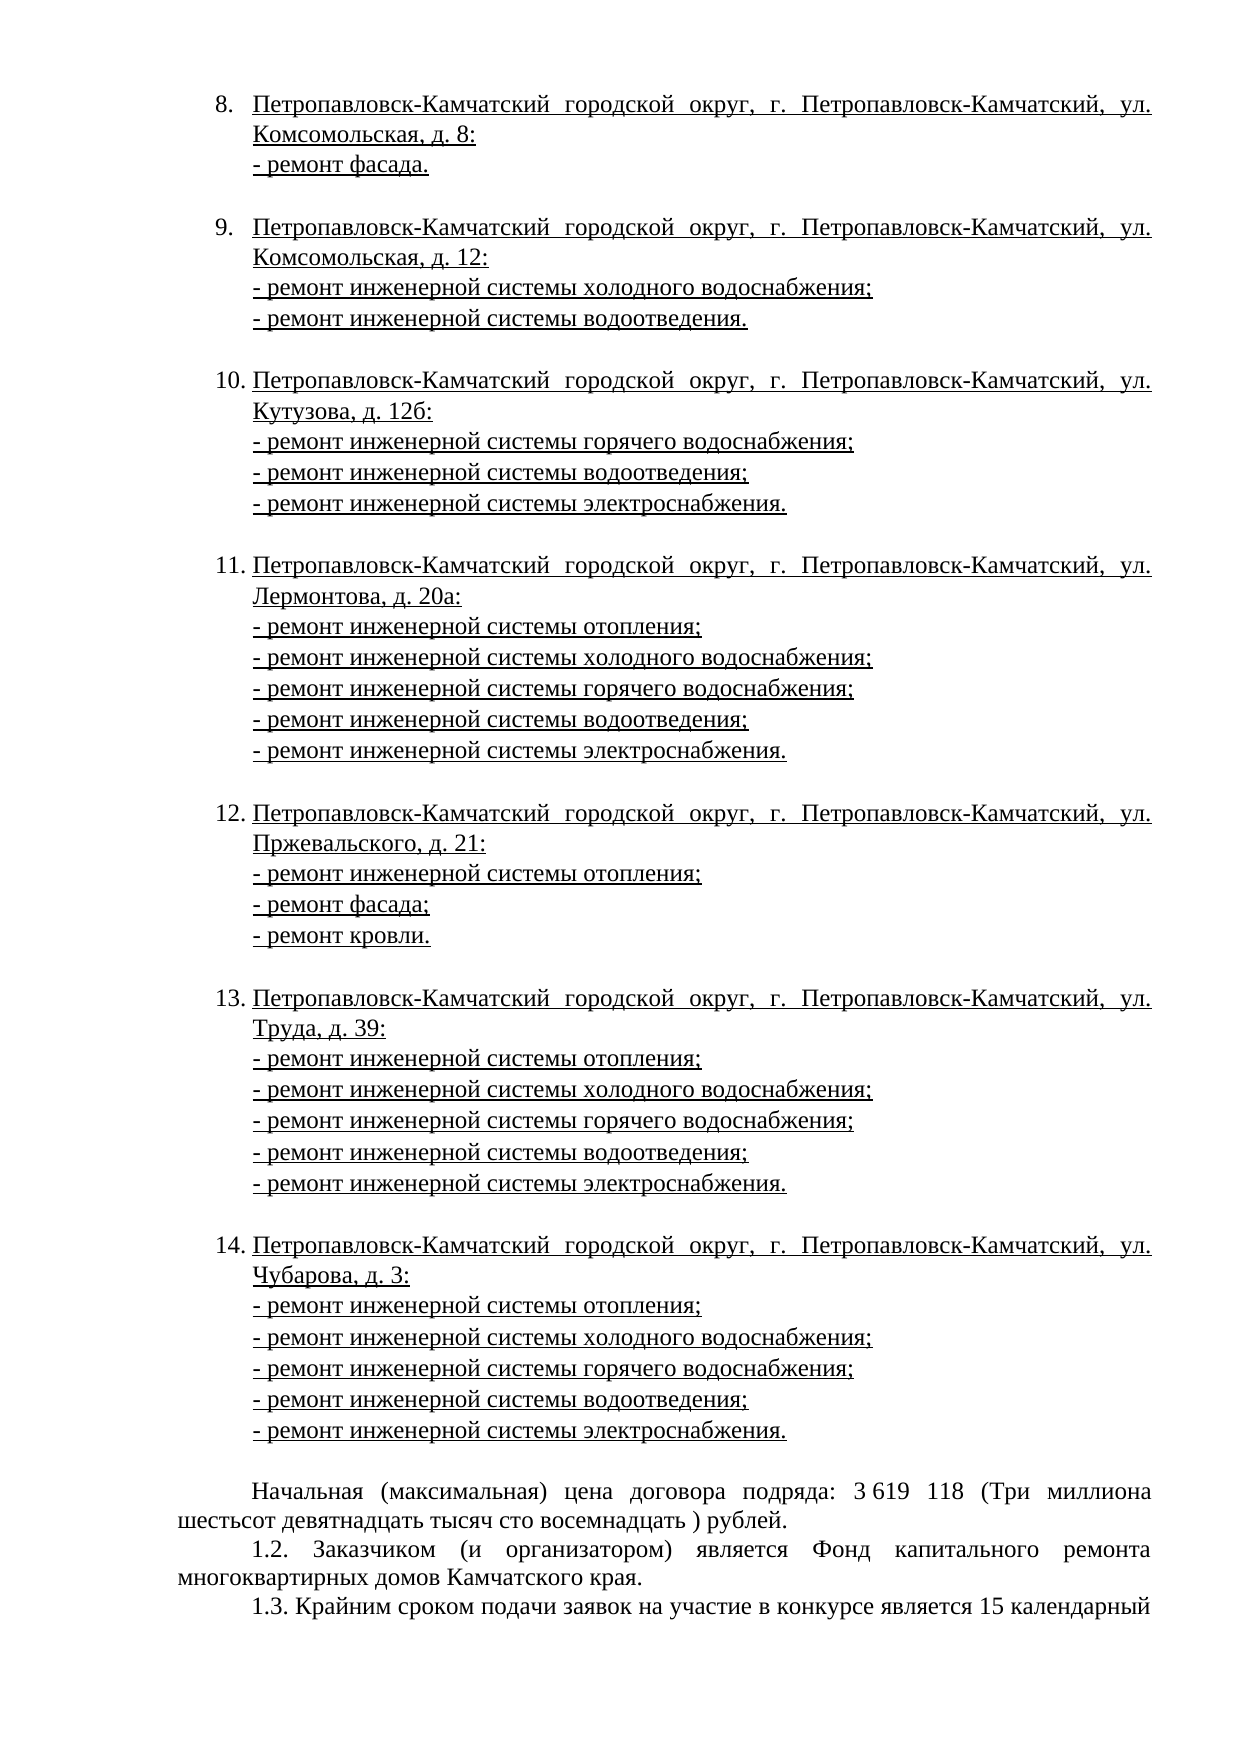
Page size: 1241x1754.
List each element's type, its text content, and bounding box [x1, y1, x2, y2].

list Петропавловск-Камчатский городской округ, г. Петропавловск-Камчатский, ул. Комсомольская, д. 12: [215, 212, 1152, 271]
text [177, 1591, 1152, 1620]
list - ремонт инженерной системы холодного водоснабжения; [177, 272, 1152, 301]
list - ремонт инженерной системы горячего водоснабжения; [252, 1106, 1152, 1134]
list Петропавловск-Камчатский городской округ, г. Петропавловск-Камчатский, ул. Чубарова, д. 3: [215, 1230, 1152, 1289]
list - ремонт инженерной системы водоотведения; [252, 1137, 1152, 1165]
list - ремонт инженерной системы электроснабжения. [177, 488, 1152, 517]
list Петропавловск-Камчатский городской округ, г. Петропавловск-Камчатский, ул. Пржевальского, д. 21: [215, 798, 1152, 857]
list - ремонт инженерной системы водоотведения; [252, 704, 1152, 733]
list Петропавловск-Камчатский городской округ, г. Петропавловск-Камчатский, ул. Труда, д. 39: [215, 983, 1152, 1042]
list - ремонт фасада. [177, 149, 1152, 178]
list - ремонт инженерной системы отопления; [252, 858, 1152, 887]
list - ремонт инженерной системы отопления; [252, 1291, 1152, 1319]
list - ремонт инженерной системы горячего водоснабжения; [177, 426, 1152, 455]
list Петропавловск-Камчатский городской округ, г. Петропавловск-Камчатский, ул. Кутузова, д. 12б: [215, 366, 1152, 425]
text Начальная (максимальная) цена договора подряда: 3 619 118 (Три миллиона шестьсот девятнадцать тысяч сто восемнадцать ) рублей. [177, 1476, 1152, 1534]
list Петропавловск-Камчатский городской округ, г. Петропавловск-Камчатский, ул. Комсомольская, д. 8: [215, 89, 1152, 148]
list - ремонт инженерной системы электроснабжения. [252, 1168, 1152, 1196]
list - ремонт инженерной системы горячего водоснабжения; [252, 673, 1152, 702]
list - ремонт инженерной системы отопления; [252, 1043, 1152, 1072]
list - ремонт фасада; [252, 889, 1152, 918]
list - ремонт инженерной системы электроснабжения. [252, 1415, 1152, 1443]
list - ремонт инженерной системы холодного водоснабжения; [252, 1322, 1152, 1350]
list - ремонт инженерной системы электроснабжения. [252, 736, 1152, 764]
list - ремонт инженерной системы водоотведения; [252, 1384, 1152, 1412]
list Петропавловск-Камчатский городской округ, г. Петропавловск-Камчатский, ул. Лермонтова, д. 20а: [215, 551, 1152, 610]
list - ремонт инженерной системы отопления; [252, 611, 1152, 640]
text 1.2. Заказчиком (и организатором) является Фонд капитального ремонта многоквартирных домов Камчатского края. [177, 1534, 1152, 1591]
list - ремонт кровли. [252, 921, 1152, 949]
list - ремонт инженерной системы водоотведения; [177, 457, 1152, 486]
list - ремонт инженерной системы холодного водоснабжения; [252, 1074, 1152, 1103]
list - ремонт инженерной системы холодного водоснабжения; [252, 642, 1152, 671]
list - ремонт инженерной системы водоотведения. [177, 303, 1152, 332]
list - ремонт инженерной системы горячего водоснабжения; [252, 1353, 1152, 1381]
